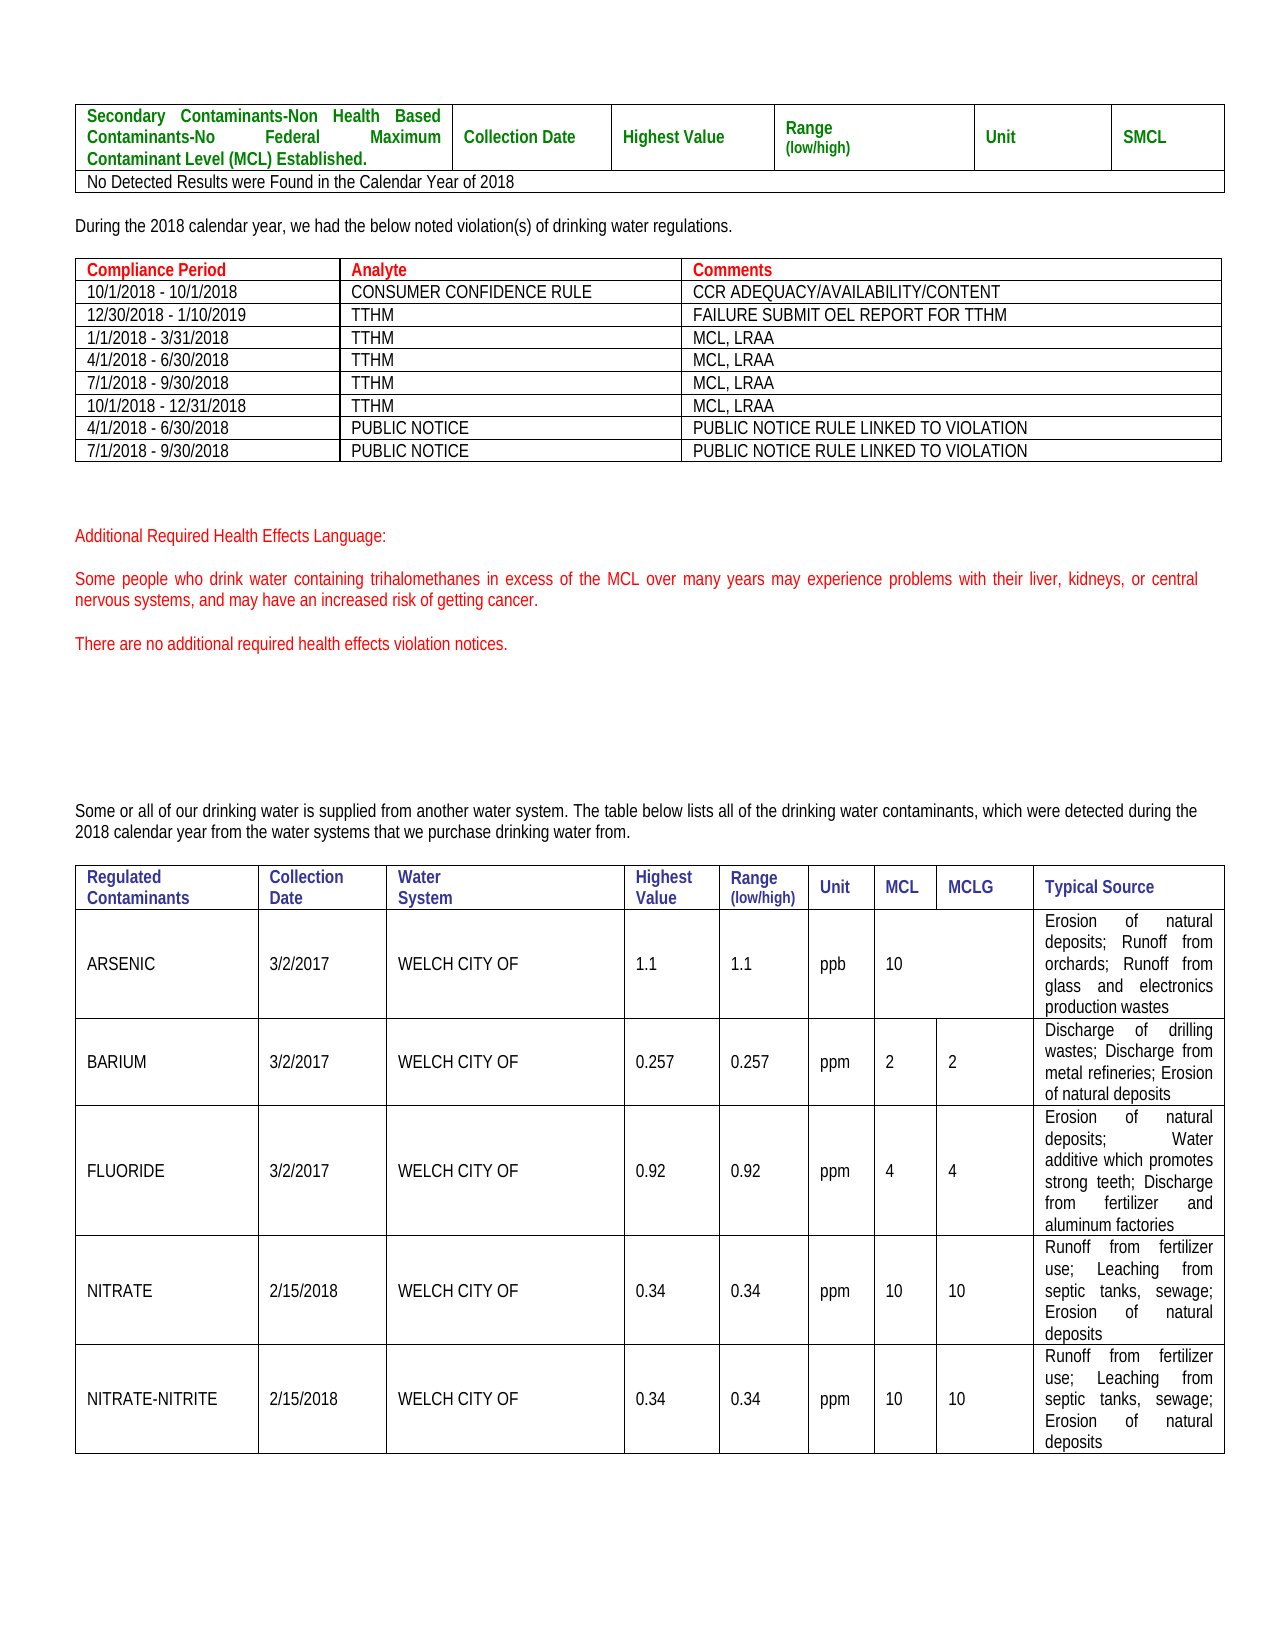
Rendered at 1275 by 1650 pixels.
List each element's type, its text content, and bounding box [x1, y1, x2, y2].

table_cell 0.34 [625, 1345, 719, 1453]
table_cell 0.34 [625, 1236, 719, 1344]
table_cell 10/1/2018 - 12/31/2018 [76, 395, 339, 416]
table_header Water System [387, 866, 624, 909]
table_cell 10 [875, 1345, 936, 1453]
table_cell No Detected Results were Found in the Calendar Year of 2018 [76, 171, 1224, 192]
table_cell 0.92 [625, 1106, 719, 1235]
table_cell MCL, LRAA [682, 395, 1221, 416]
table_header Highest Value [625, 866, 719, 909]
table_header Range (low/high) [775, 105, 974, 169]
table_cell Erosion of natural deposits; Runoff from orchards; Runoff from glass and electronics production wastes [1034, 910, 1224, 1018]
table_cell ppm [809, 1106, 874, 1235]
table_cell 0.92 [720, 1106, 808, 1235]
table_header Comments [682, 259, 1221, 280]
table_cell MCL, LRAA [682, 327, 1221, 348]
table_cell 4/1/2018 - 6/30/2018 [76, 417, 339, 439]
table_cell Runoff from fertilizer use; Leaching from septic tanks, sewage; Erosion of natural deposits [1034, 1236, 1224, 1344]
table_cell ppb [809, 910, 874, 1018]
table_cell 1.1 [625, 910, 719, 1018]
table_header Collection Date [259, 866, 386, 909]
table_cell PUBLIC NOTICE RULE LINKED TO VIOLATION [682, 417, 1221, 439]
table_cell WELCH CITY OF [387, 910, 624, 1018]
table_header Unit [975, 105, 1111, 169]
table_header Range (low/high) [720, 866, 808, 909]
table_cell MCL, LRAA [682, 372, 1221, 393]
table_header Unit [809, 866, 874, 909]
table_cell FLUORIDE [76, 1106, 258, 1235]
table_cell TTHM [341, 395, 681, 416]
table_header Collection Date [453, 105, 611, 169]
table_cell Runoff from fertilizer use; Leaching from septic tanks, sewage; Erosion of natural deposits [1034, 1345, 1224, 1453]
table_cell 3/2/2017 [259, 910, 386, 1018]
table_cell 1.1 [720, 910, 808, 1018]
table_cell WELCH CITY OF [387, 1106, 624, 1235]
text There are no additional required health effects violation notices. [75, 632, 1200, 654]
table_header Typical Source [1034, 866, 1224, 909]
table_cell 2 [875, 1019, 936, 1105]
text Some people who drink water containing trihalomethanes in excess of the MCL over many years may experience problems with their liver, kidneys, or central nervous systems, and may have an increased risk of getting cancer. [75, 568, 1200, 611]
table_cell 4 [937, 1106, 1033, 1235]
table_cell ppm [809, 1019, 874, 1105]
table_cell PUBLIC NOTICE [341, 440, 681, 461]
table_cell BARIUM [76, 1019, 258, 1105]
table_cell 4/1/2018 - 6/30/2018 [76, 349, 339, 371]
table_cell ppm [809, 1236, 874, 1344]
table_cell 4 [875, 1106, 936, 1235]
table_cell ppm [809, 1345, 874, 1453]
table_cell Discharge of drilling wastes; Discharge from metal refineries; Erosion of natural deposits [1034, 1019, 1224, 1105]
table_cell 12/30/2018 - 1/10/2019 [76, 304, 339, 326]
table_cell NITRATE-NITRITE [76, 1345, 258, 1453]
text During the 2018 calendar year, we had the below noted violation(s) of drinking water regulations. [75, 215, 1200, 236]
table_cell TTHM [341, 349, 681, 371]
table_cell 1/1/2018 - 3/31/2018 [76, 327, 339, 348]
table_cell NITRATE [76, 1236, 258, 1344]
text Additional Required Health Effects Language: [75, 524, 1200, 546]
table_header Secondary Contaminants-Non Health Based Contaminants-No Federal Maximum Contaminant Level (MCL) Established. [76, 105, 452, 169]
table_cell 10 [875, 1236, 936, 1344]
table_cell TTHM [341, 327, 681, 348]
table_cell 2/15/2018 [259, 1236, 386, 1344]
table_header Compliance Period [76, 259, 339, 280]
table_cell ARSENIC [76, 910, 258, 1018]
table_cell CONSUMER CONFIDENCE RULE [341, 281, 681, 303]
table_cell 10 [937, 1236, 1033, 1344]
table_cell PUBLIC NOTICE [341, 417, 681, 439]
table_cell 0.34 [720, 1345, 808, 1453]
table_cell WELCH CITY OF [387, 1019, 624, 1105]
table_header [875, 866, 936, 909]
table_header MCLG [937, 866, 1033, 909]
table_cell Erosion of natural deposits; Water additive which promotes strong teeth; Discharge from fertilizer and aluminum factories [1034, 1106, 1224, 1235]
table_cell MCL, LRAA [682, 349, 1221, 371]
table_cell 10 [875, 910, 1033, 1018]
table_cell 0.34 [720, 1236, 808, 1344]
text Some or all of our drinking water is supplied from another water system. The table below lists all of the drinking water contaminants, which were detected during the 2018 calendar year from the water systems that we purchase drinking water from. [75, 800, 1200, 843]
table_cell WELCH CITY OF [387, 1236, 624, 1344]
table_cell FAILURE SUBMIT OEL REPORT FOR TTHM [682, 304, 1221, 326]
table_header SMCL [1112, 105, 1224, 169]
table_cell 7/1/2018 - 9/30/2018 [76, 440, 339, 461]
table_header Highest Value [612, 105, 774, 169]
table_cell TTHM [341, 372, 681, 393]
table_cell PUBLIC NOTICE RULE LINKED TO VIOLATION [682, 440, 1221, 461]
table_cell 10 [937, 1345, 1033, 1453]
table_cell 3/2/2017 [259, 1019, 386, 1105]
table_cell 3/2/2017 [259, 1106, 386, 1235]
table_cell CCR ADEQUACY/AVAILABILITY/CONTENT [682, 281, 1221, 303]
table_cell TTHM [341, 304, 681, 326]
table_header Regulated Contaminants [76, 866, 258, 909]
table_cell 2/15/2018 [259, 1345, 386, 1453]
table_cell 10/1/2018 - 10/1/2018 [76, 281, 339, 303]
table_cell 7/1/2018 - 9/30/2018 [76, 372, 339, 393]
table_cell 0.257 [720, 1019, 808, 1105]
table_cell 2 [937, 1019, 1033, 1105]
table_cell WELCH CITY OF [387, 1345, 624, 1453]
table_header Analyte [341, 259, 681, 280]
table_cell 0.257 [625, 1019, 719, 1105]
